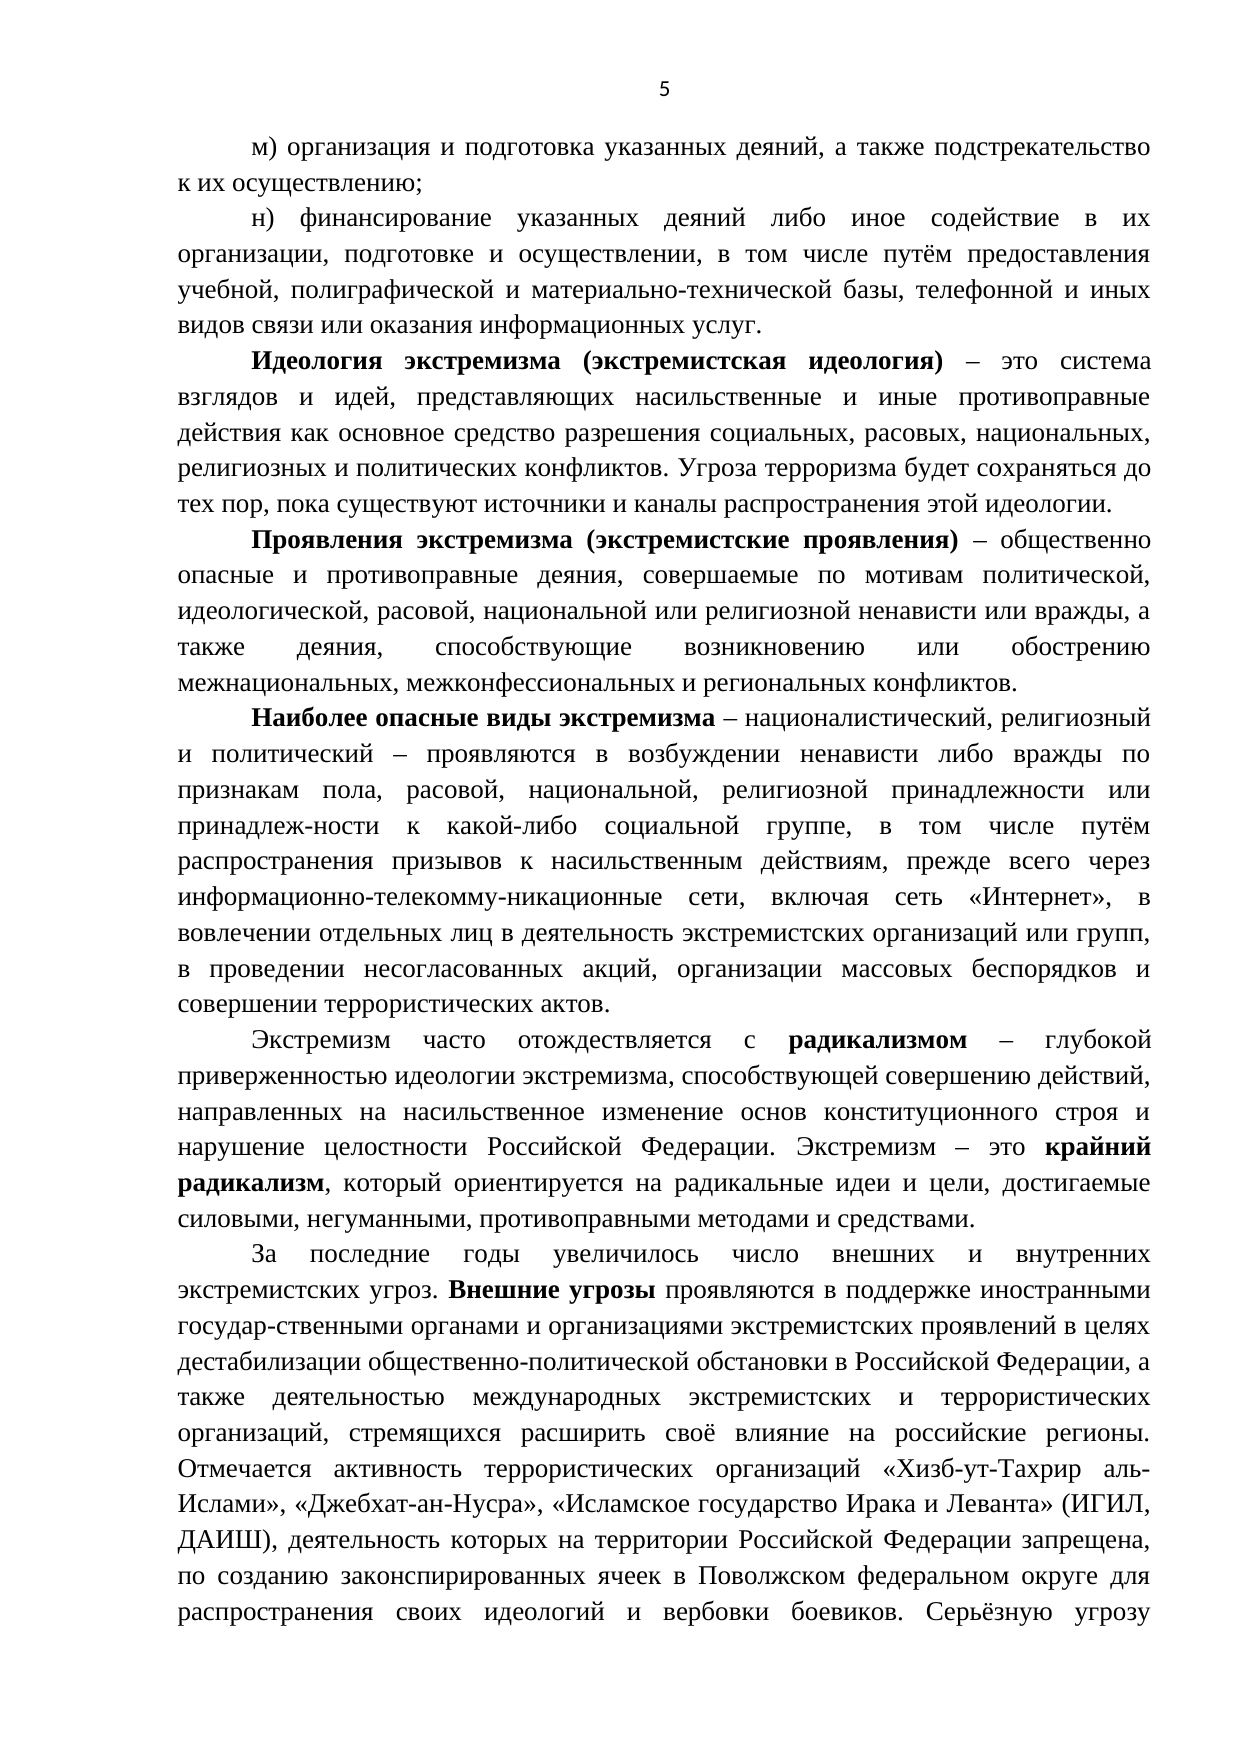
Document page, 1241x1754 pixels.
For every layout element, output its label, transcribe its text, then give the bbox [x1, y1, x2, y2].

text Проявления экстремизма (экстремистские проявления) – общественно опасные и противоправные деяния, совершаемые по мотивам политической, идеологической, расовой, национальной или религиозной ненависти или вражды, а также деяния, способствующие возникновению или обострению межнациональных, межконфессиональных и региональных конфликтов. [177, 523, 1152, 697]
text н) финансирование указанных деяний либо иное содействие в их организации, подготовке и осуществлении, в том числе путём предоставления учебной, полиграфической и материально-технической базы, телефонной и иных видов связи или оказания информационных услуг. [177, 201, 1152, 340]
text Идеология экстремизма (экстремистская идеология) – это система взглядов и идей, представляющих насильственные и иные противоправные действия как основное средство разрешения социальных, расовых, национальных, религиозных и политических конфликтов. Угроза терроризма будет сохраняться до тех пор, пока существуют источники и каналы распространения этой идеологии. [177, 344, 1152, 518]
text Наиболее опасные виды экстремизма – националистический, религиозный и политический – проявляются в возбуждении ненависти либо вражды по признакам пола, расовой, национальной, религиозной принадлежности или принадлеж-ности к какой-либо социальной группе, в том числе путём распространения призывов к насильственным действиям, прежде всего через информационно-телекомму-никационные сети, включая сеть «Интернет», в вовлечении отдельных лиц в деятельность экстремистских организаций или групп, в проведении несогласованных акций, организации массовых беспорядков и совершении террористических актов. [177, 702, 1152, 1018]
text м) организация и подготовка указанных деяний, а также подстрекательство к их осуществлению; [177, 130, 1152, 197]
text Экстремизм часто отождествляется с радикализмом – глубокой приверженностью идеологии экстремизма, способствующей совершению действий, направленных на насильственное изменение основ конституционного строя и нарушение целостности Российской Федерации. Экстремизм – это крайний радикализм, который ориентируется на радикальные идеи и цели, достигаемые силовыми, негуманными, противоправными методами и средствами. [177, 1023, 1152, 1233]
